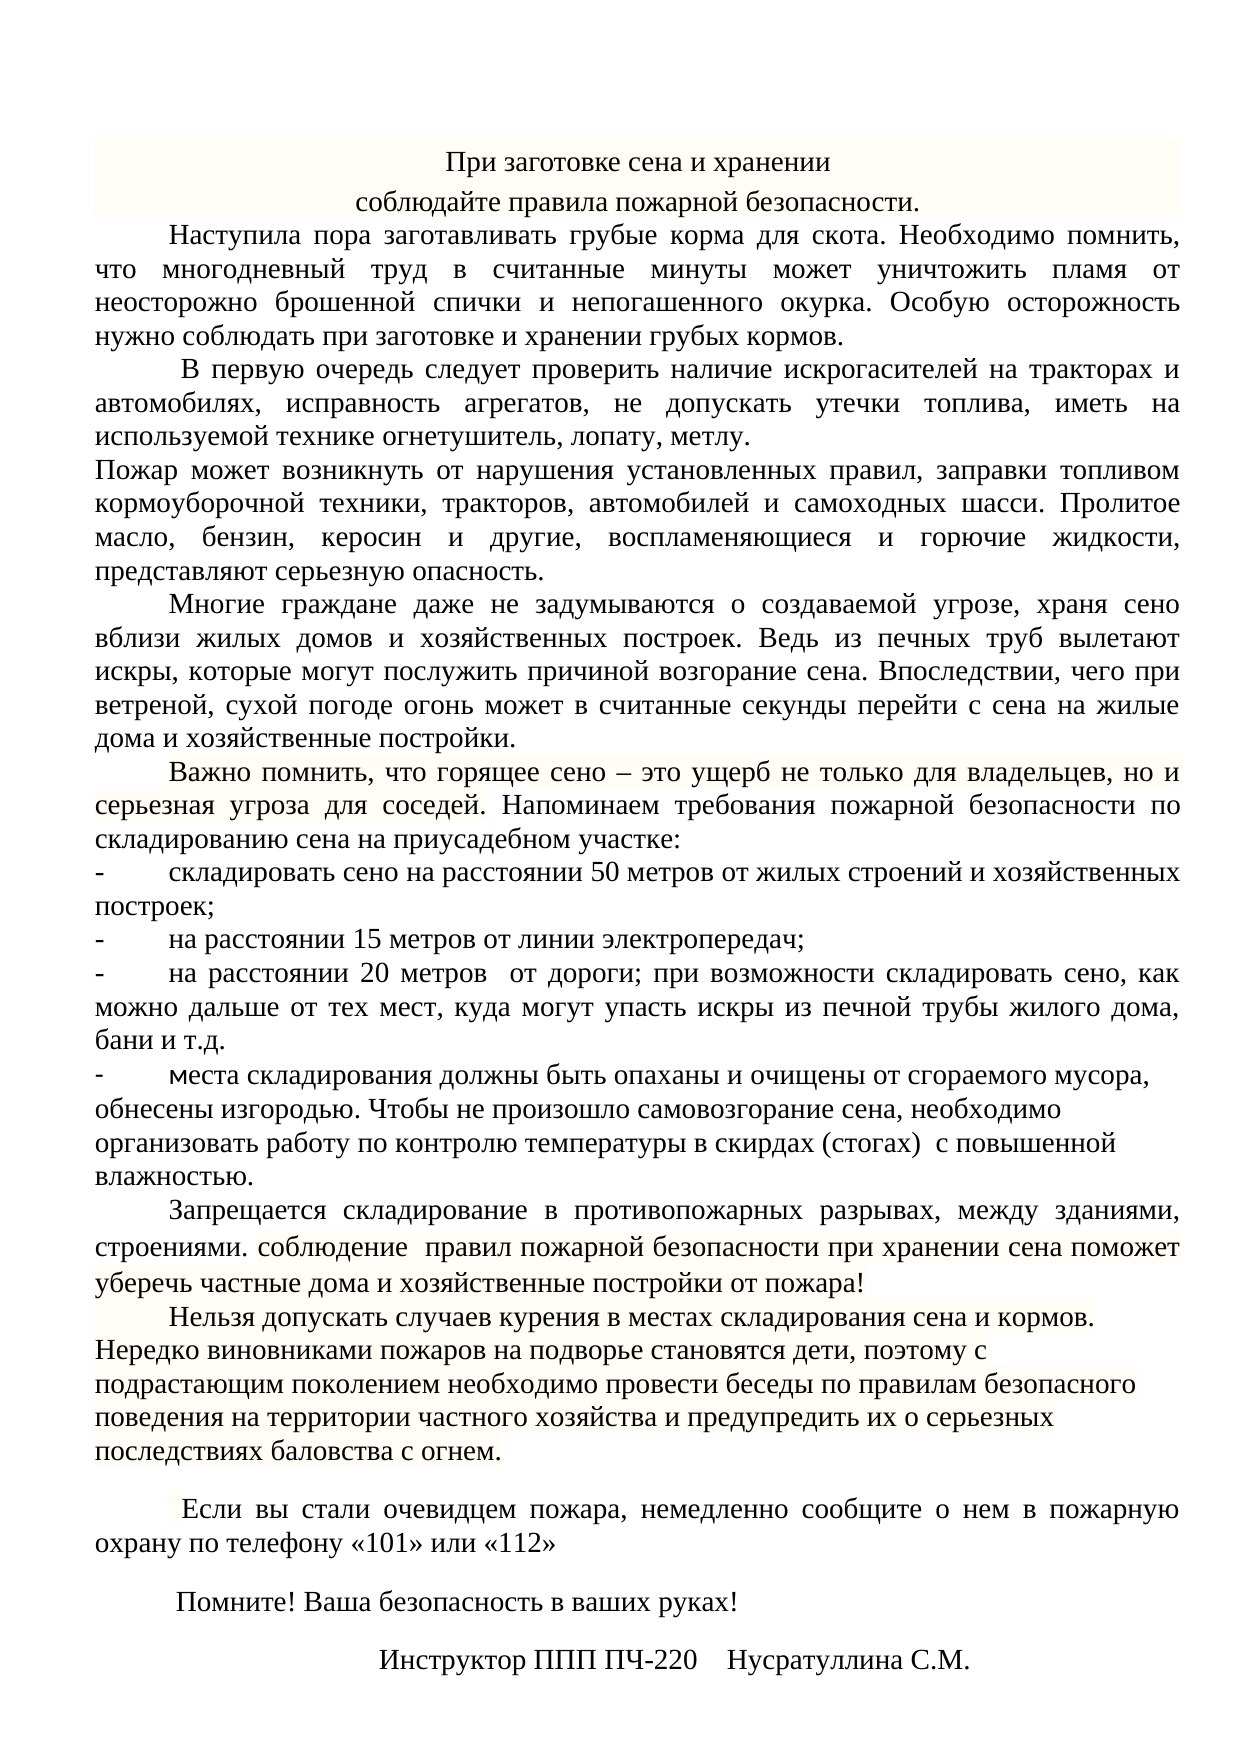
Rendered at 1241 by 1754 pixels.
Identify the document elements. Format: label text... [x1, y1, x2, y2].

text В первую очередь следует проверить наличие искрогасителей на тракторах и автомобилях, исправность агрегатов, не допускать утечки топлива, иметь на используемой технике огнетушитель, лопату, метлу. [94, 351, 1181, 452]
text - на расстоянии 15 метров от линии электропередач; [94, 922, 1181, 955]
text - места складирования должны быть опаханы и очищены от сгораемого мусора, обнесены изгородью. Чтобы не произошло самовозгорание сена, необходимо организовать работу по контролю температуры в скирдах (стогах) с повышенной влажностью. [94, 1056, 1181, 1192]
text Пожар может возникнуть от нарушения установленных правил, заправки топливом кормоуборочной техники, тракторов, автомобилей и самоходных шасси. Пролитое масло, бензин, керосин и другие, воспламеняющиеся и горючие жидкости, представляют серьезную опасность. [94, 452, 1181, 586]
text Помните! Ваша безопасность в ваших руках! [94, 1584, 1181, 1617]
text - на расстоянии 20 метров от дороги; при возможности складировать сено, как можно дальше от тех мест, куда могут упасть искры из печной трубы жилого дома, бани и т.д. [94, 955, 1181, 1056]
text Нельзя допускать случаев курения в местах складирования сена и кормов. Нередко виновниками пожаров на подворье становятся дети, поэтому с подрастающим поколением необходимо провести беседы по правилам безопасного поведения на территории частного хозяйства и предупредить их о серьезных последствиях баловства с огнем. [94, 1299, 1181, 1467]
text Наступила пора заготавливать грубые корма для скота. Необходимо помнить, что многодневный труд в считанные минуты может уничтожить пламя от неосторожно брошенной спички и непогашенного окурка. Особую осторожность нужно соблюдать при заготовке и хранении грубых кормов. [94, 217, 1181, 351]
text При заготовке сена и хранении [94, 138, 1181, 178]
text соблюдайте правила пожарной безопасности. [94, 178, 1181, 217]
text - складировать сено на расстоянии 50 метров от жилых строений и хозяйственных построек; [94, 854, 1181, 922]
text Многие граждане даже не задумываются о создаваемой угрозе, храня сено вблизи жилых домов и хозяйственных построек. Ведь из печных труб вылетают искры, которые могут послужить причиной возгорание сена. Впоследствии, чего при ветреной, сухой погоде огонь может в считанные секунды перейти с сена на жилые дома и хозяйственные постройки. [94, 586, 1181, 754]
text Важно помнить, что горящее сено – это ущерб не только для владельцев, но и серьезная угроза для соседей. Напоминаем требования пожарной безопасности по складированию сена на приусадебном участке: [94, 754, 1181, 854]
text Если вы стали очевидцем пожара, немедленно сообщите о нем в пожарную охрану по телефону «101» или «112» [94, 1492, 1181, 1559]
text Инструктор ППП ПЧ-220 Нусратуллина С.М. [94, 1642, 1181, 1676]
text Запрещается складирование в противопожарных разрывах, между зданиями, строениями. соблюдение правил пожарной безопасности при хранении сена поможет уберечь частные дома и хозяйственные постройки от пожара! [94, 1192, 1181, 1299]
